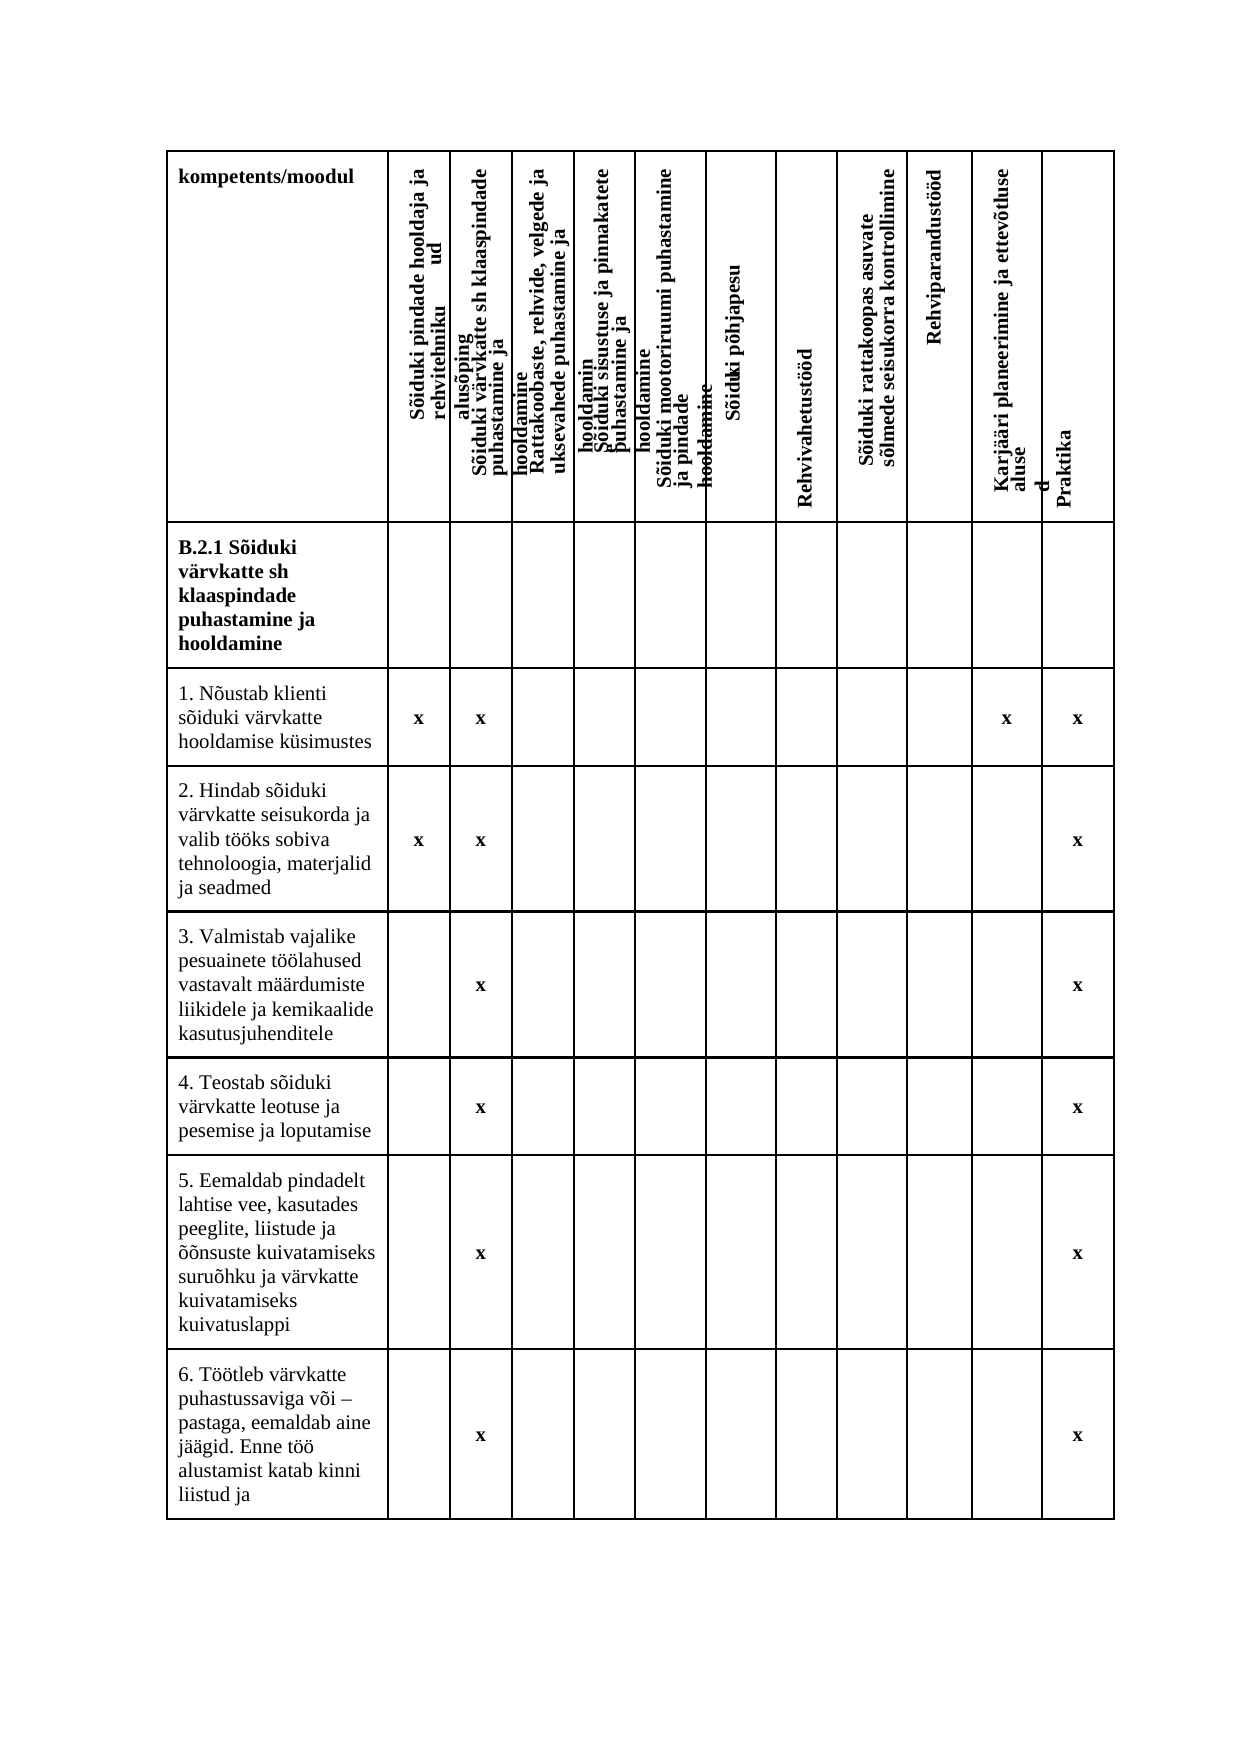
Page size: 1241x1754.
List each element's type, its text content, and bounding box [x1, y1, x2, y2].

table_cell [908, 767, 971, 910]
table_cell [389, 1156, 449, 1348]
table_cell [908, 669, 971, 764]
table_cell [575, 1350, 634, 1518]
table_cell [513, 669, 573, 764]
table_cell B.2.1 Sõiduki värvkatte sh klaaspindade puhastamine ja hooldamine [168, 523, 387, 667]
table_cell [389, 1350, 449, 1518]
table_cell x [973, 669, 1041, 764]
table_header [707, 152, 775, 521]
table_cell [973, 1156, 1041, 1348]
table_cell 3. Valmistab vajalike pesuainete töölahused vastavalt määrdumiste liikidele ja kemikaalide kasutusjuhenditele [168, 913, 387, 1056]
table_cell [636, 1059, 705, 1154]
table_header [908, 152, 971, 521]
table_cell [636, 669, 705, 764]
table_cell 1. Nõustab klienti sõiduki värvkatte hooldamise küsimustes [168, 669, 387, 764]
table_cell [513, 523, 573, 667]
table_cell [777, 669, 836, 764]
table_cell [973, 523, 1041, 667]
table_cell [636, 1350, 705, 1518]
table_cell [575, 913, 634, 1056]
table_cell [636, 767, 705, 910]
table_cell [838, 1350, 906, 1518]
table_cell [908, 523, 971, 667]
table_cell [707, 1156, 775, 1348]
table_cell [575, 1156, 634, 1348]
table_cell [838, 767, 906, 910]
table_cell [777, 1350, 836, 1518]
table_cell x [451, 767, 511, 910]
table_header [636, 152, 705, 521]
table_cell [513, 1350, 573, 1518]
table_cell x [1043, 767, 1113, 910]
table_cell [389, 1059, 449, 1154]
table_cell 5. Eemaldab pindadelt lahtise vee, kasutades peeglite, liistude ja õõnsuste kuivatamiseks suruõhku ja värvkatte kuivatamiseks kuivatuslappi [168, 1156, 387, 1348]
table_cell [973, 913, 1041, 1056]
table_cell [777, 767, 836, 910]
table_cell [575, 767, 634, 910]
table_cell 4. Teostab sõiduki värvkatte leotuse ja pesemise ja loputamise [168, 1059, 387, 1154]
table_header [389, 152, 449, 521]
table_cell [838, 669, 906, 764]
table_cell [707, 913, 775, 1056]
table_cell [838, 1156, 906, 1348]
table_cell x [451, 1156, 511, 1348]
table_header [838, 152, 906, 521]
table_cell [513, 1156, 573, 1348]
table_cell [707, 669, 775, 764]
table_cell [777, 523, 836, 667]
table_cell x [451, 913, 511, 1056]
table_header [777, 152, 836, 521]
table_cell [908, 913, 971, 1056]
table_header [575, 152, 634, 521]
table_cell x [389, 767, 449, 910]
table_cell x [451, 1350, 511, 1518]
table_cell [451, 523, 511, 667]
table_cell x [451, 1059, 511, 1154]
table_cell x [1043, 913, 1113, 1056]
table_header [1043, 152, 1113, 521]
table_cell [707, 1059, 775, 1154]
table_cell [973, 767, 1041, 910]
table_cell [575, 1059, 634, 1154]
table_cell x [451, 669, 511, 764]
table_cell [838, 1059, 906, 1154]
table_cell [777, 1156, 836, 1348]
table_cell [908, 1156, 971, 1348]
table_cell x [389, 669, 449, 764]
table_cell [838, 913, 906, 1056]
table_cell [777, 913, 836, 1056]
table_cell x [1043, 669, 1113, 764]
table_header kompetents/moodul [168, 152, 387, 521]
table_cell [636, 913, 705, 1056]
table_cell [513, 767, 573, 910]
table_header [973, 152, 1041, 521]
table_header [451, 152, 511, 521]
table_cell [707, 523, 775, 667]
table_cell [838, 523, 906, 667]
table_cell x [1043, 1059, 1113, 1154]
table_cell [575, 669, 634, 764]
table_cell [973, 1059, 1041, 1154]
table_cell [513, 1059, 573, 1154]
table_cell [636, 523, 705, 667]
table_cell [908, 1059, 971, 1154]
table_cell x [1043, 1350, 1113, 1518]
table_cell [1043, 523, 1113, 667]
table_cell 6. Töötleb värvkatte puhastussaviga või – pastaga, eemaldab aine jäägid. Enne töö alustamist katab kinni liistud ja [168, 1350, 387, 1518]
table_cell x [1043, 1156, 1113, 1348]
table_cell [389, 913, 449, 1056]
table_cell [973, 1350, 1041, 1518]
table_cell [707, 1350, 775, 1518]
table_cell 2. Hindab sõiduki värvkatte seisukorda ja valib tööks sobiva tehnoloogia, materjalid ja seadmed [168, 767, 387, 910]
table_cell [389, 523, 449, 667]
table_cell [908, 1350, 971, 1518]
table_cell [707, 767, 775, 910]
table_cell [575, 523, 634, 667]
table_header [513, 152, 573, 521]
table_cell [636, 1156, 705, 1348]
table_cell [513, 913, 573, 1056]
table_cell [777, 1059, 836, 1154]
